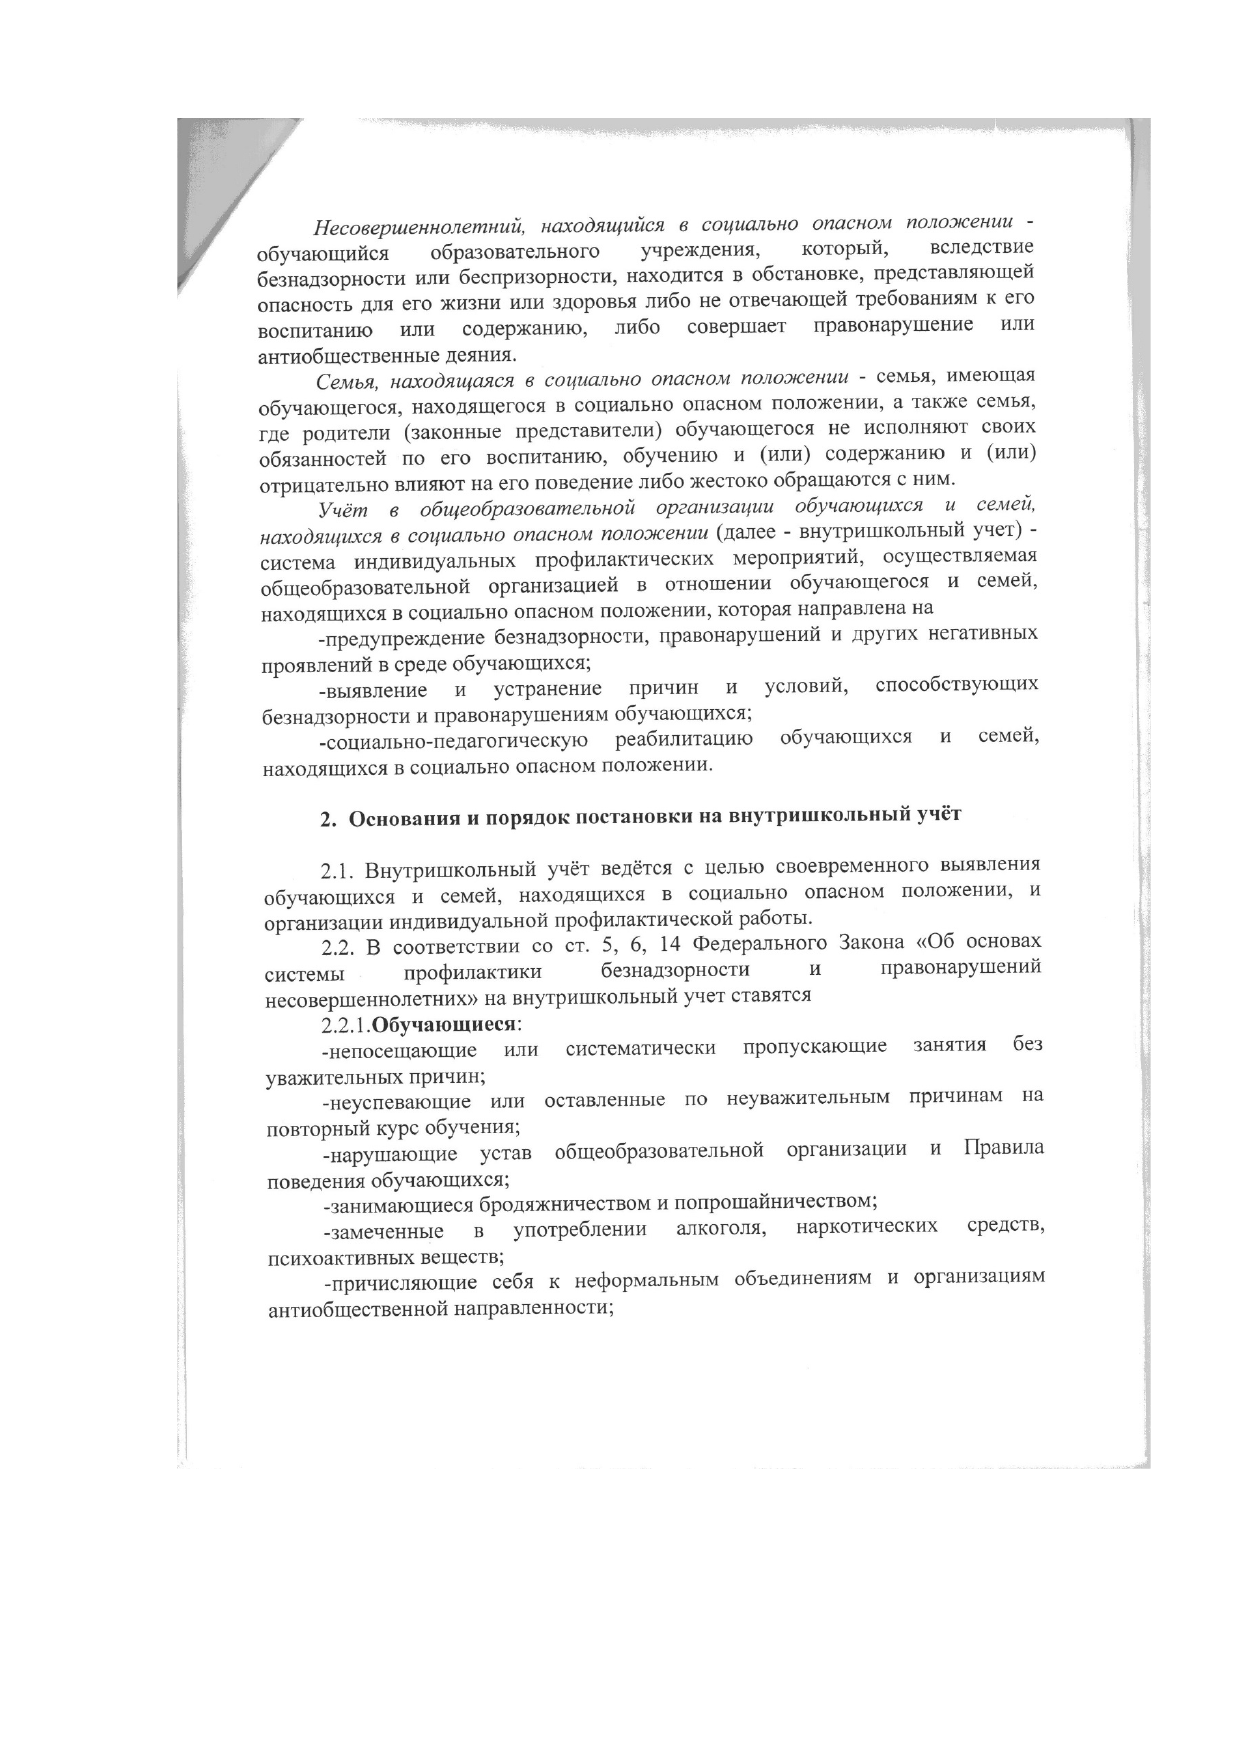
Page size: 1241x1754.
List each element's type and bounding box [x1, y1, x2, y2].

picture [177, 118, 1151, 1469]
